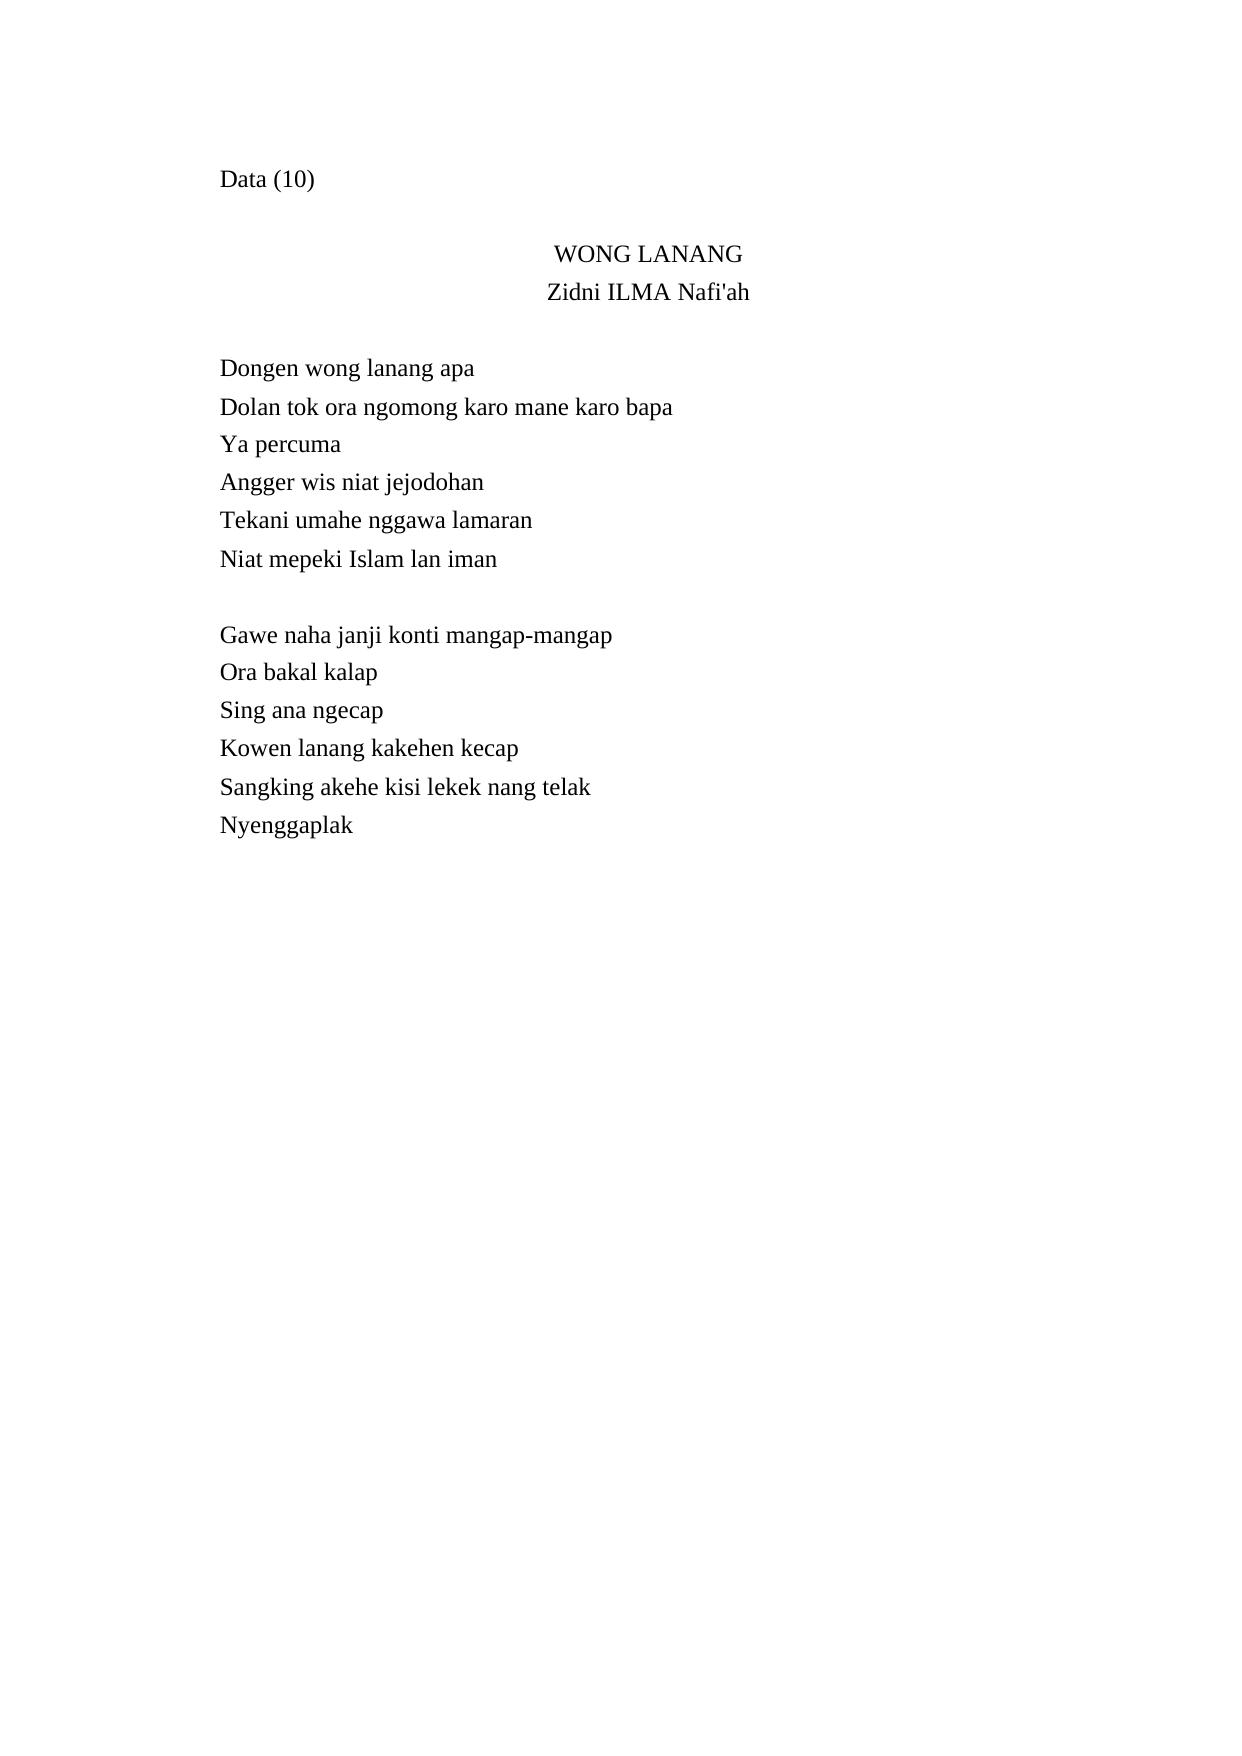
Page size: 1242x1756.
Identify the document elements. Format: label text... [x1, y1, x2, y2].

text Kowen lanang kakehen kecap Sangking akehe kisi lekek nang telak Nyenggaplak [219, 733, 593, 838]
text Dongen wong lanang apa [219, 353, 1067, 382]
text WONG LANANG [491, 239, 805, 268]
text Angger wis niat jejodohan Tekani umahe nggawa lamaran Niat mepeki Islam lan iman [219, 467, 535, 572]
text Dolan tok ora ngomong karo mane karo bapa Ya percuma [219, 392, 675, 458]
text Sing ana ngecap [219, 695, 1067, 724]
text Gawe naha janji konti mangap-mangap Ora bakal kalap [219, 620, 614, 686]
text Zidni ILMA Nafi'ah [491, 277, 805, 306]
